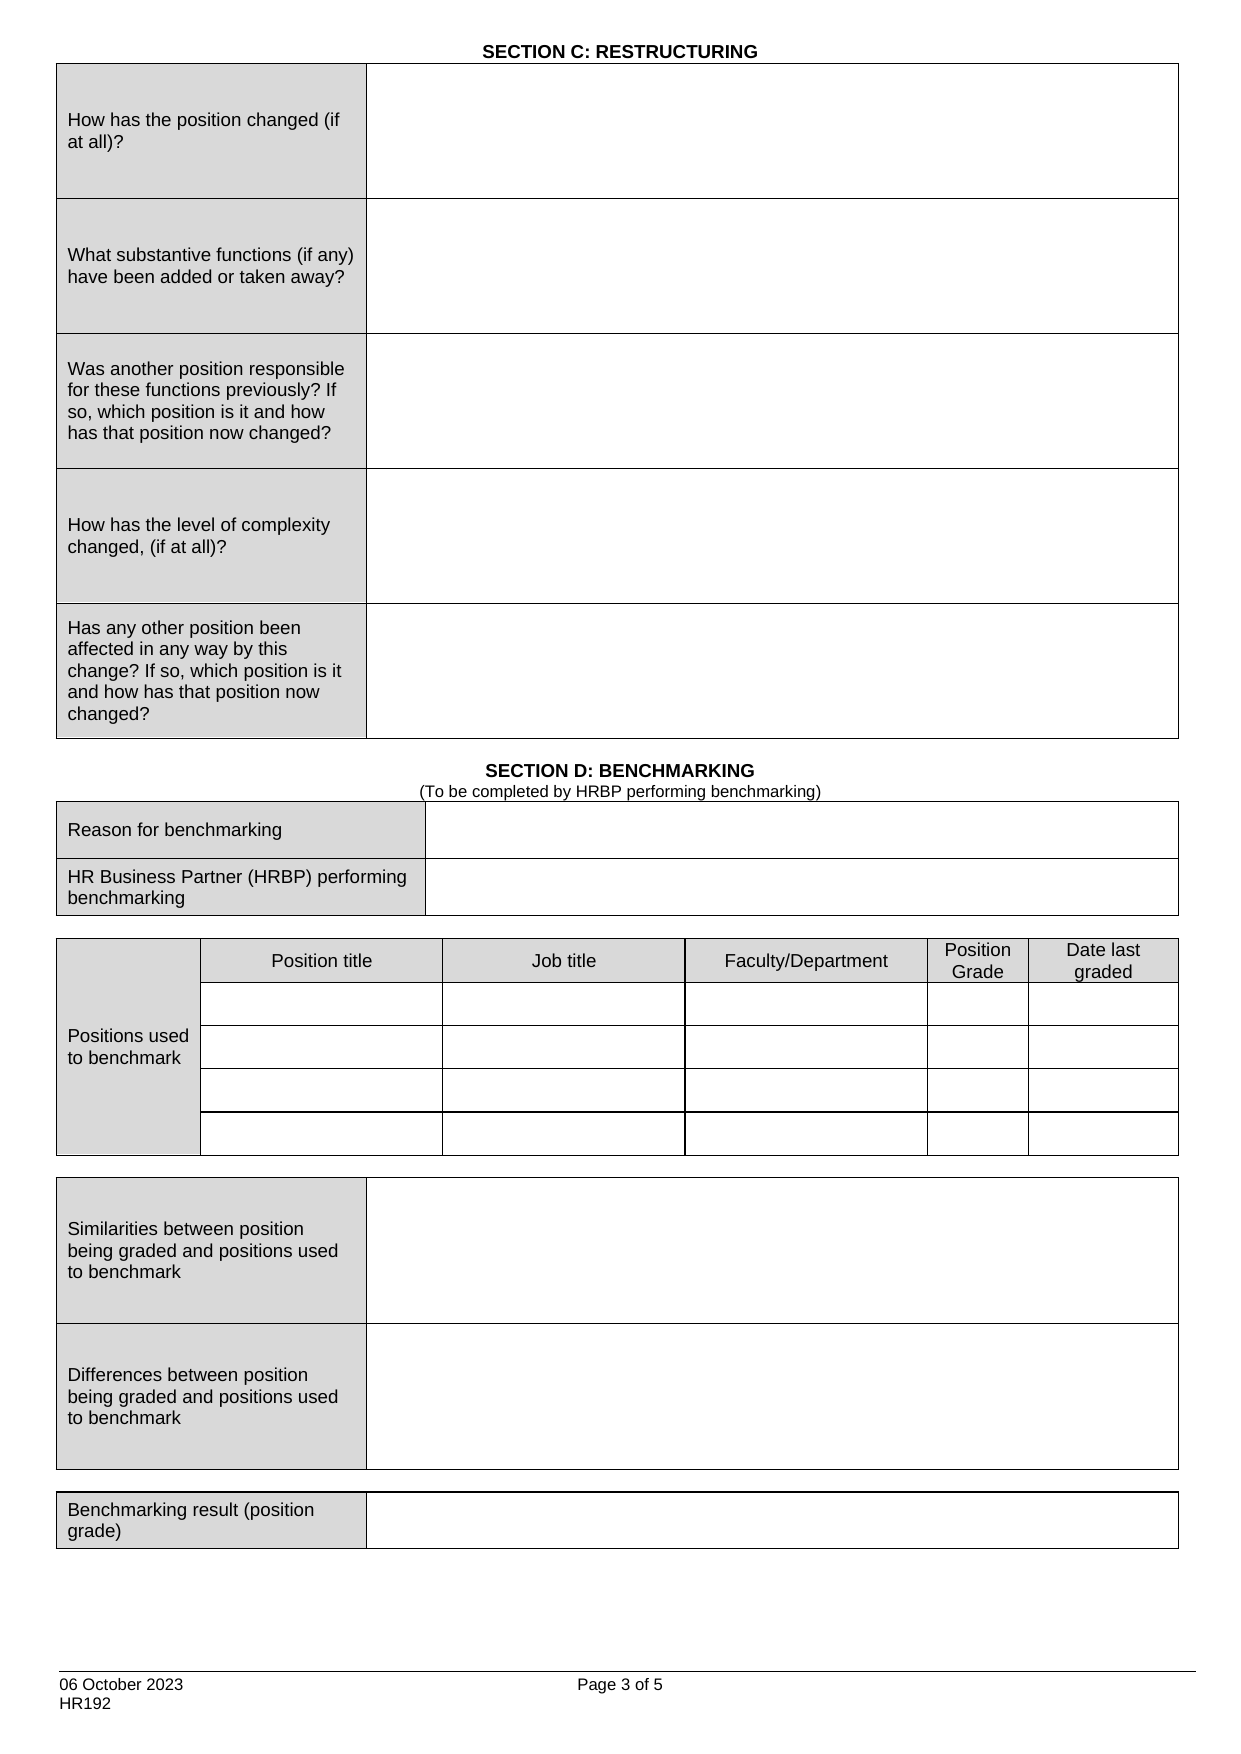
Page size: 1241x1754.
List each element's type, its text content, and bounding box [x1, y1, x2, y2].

table_header Position Grade [928, 939, 1028, 982]
table_header Date last graded [1029, 939, 1178, 982]
table_header Similarities between position being graded and positions used to benchmark [57, 1178, 366, 1323]
table_cell [686, 1113, 927, 1154]
table_cell [443, 983, 684, 1025]
text (To be completed by HRBP performing benchmarking) [59, 782, 1181, 801]
table_cell [928, 983, 1028, 1025]
table_cell Was another position responsible for these functions previously? If so, which position is it and how has that position now changed? [57, 334, 366, 468]
table_cell What substantive functions (if any) have been added or taken away? [57, 199, 366, 333]
table_header Faculty/Department [686, 939, 927, 982]
table_cell Has any other position been affected in any way by this change? If so, which position is it and how has that position now changed? [57, 604, 366, 737]
table_cell [1029, 983, 1178, 1025]
text SECTION D: Benchmarking [59, 760, 1181, 782]
table_header Reason for benchmarking [57, 802, 425, 858]
table_cell [367, 604, 1178, 737]
table_cell [443, 1069, 684, 1111]
table_header Benchmarking result (position grade) [57, 1493, 366, 1548]
table_cell HR Business Partner (HRBP) performing benchmarking [57, 859, 425, 915]
table_header [426, 802, 1178, 858]
table_cell [426, 859, 1178, 915]
table_header [367, 1493, 1178, 1548]
table_cell [201, 1026, 442, 1068]
table_cell [686, 1069, 927, 1111]
table_header [367, 64, 1178, 198]
table_cell [201, 983, 442, 1025]
table_cell [928, 1113, 1028, 1154]
table_cell [367, 199, 1178, 333]
table_cell [443, 1113, 684, 1154]
table_header Job title [443, 939, 684, 982]
table_cell [367, 469, 1178, 602]
table_cell [367, 334, 1178, 468]
table_cell [686, 983, 927, 1025]
table_cell [443, 1026, 684, 1068]
table_cell Differences between position being graded and positions used to benchmark [57, 1324, 366, 1469]
table_header Position title [201, 939, 442, 982]
table_cell [1029, 1113, 1178, 1154]
text SECTION C: Restructuring [59, 41, 1181, 63]
table_cell [201, 1113, 442, 1154]
table_cell [1029, 1026, 1178, 1068]
table_header [367, 1178, 1178, 1323]
table_cell [201, 1069, 442, 1111]
table_cell [367, 1324, 1178, 1469]
table_cell [928, 1026, 1028, 1068]
table_cell How has the level of complexity changed, (if at all)? [57, 469, 366, 602]
table_header How has the position changed (if at all)? [57, 64, 366, 198]
table_cell [1029, 1069, 1178, 1111]
table_cell [928, 1069, 1028, 1111]
table_cell [686, 1026, 927, 1068]
table_header Positions used to benchmark [57, 939, 200, 1154]
